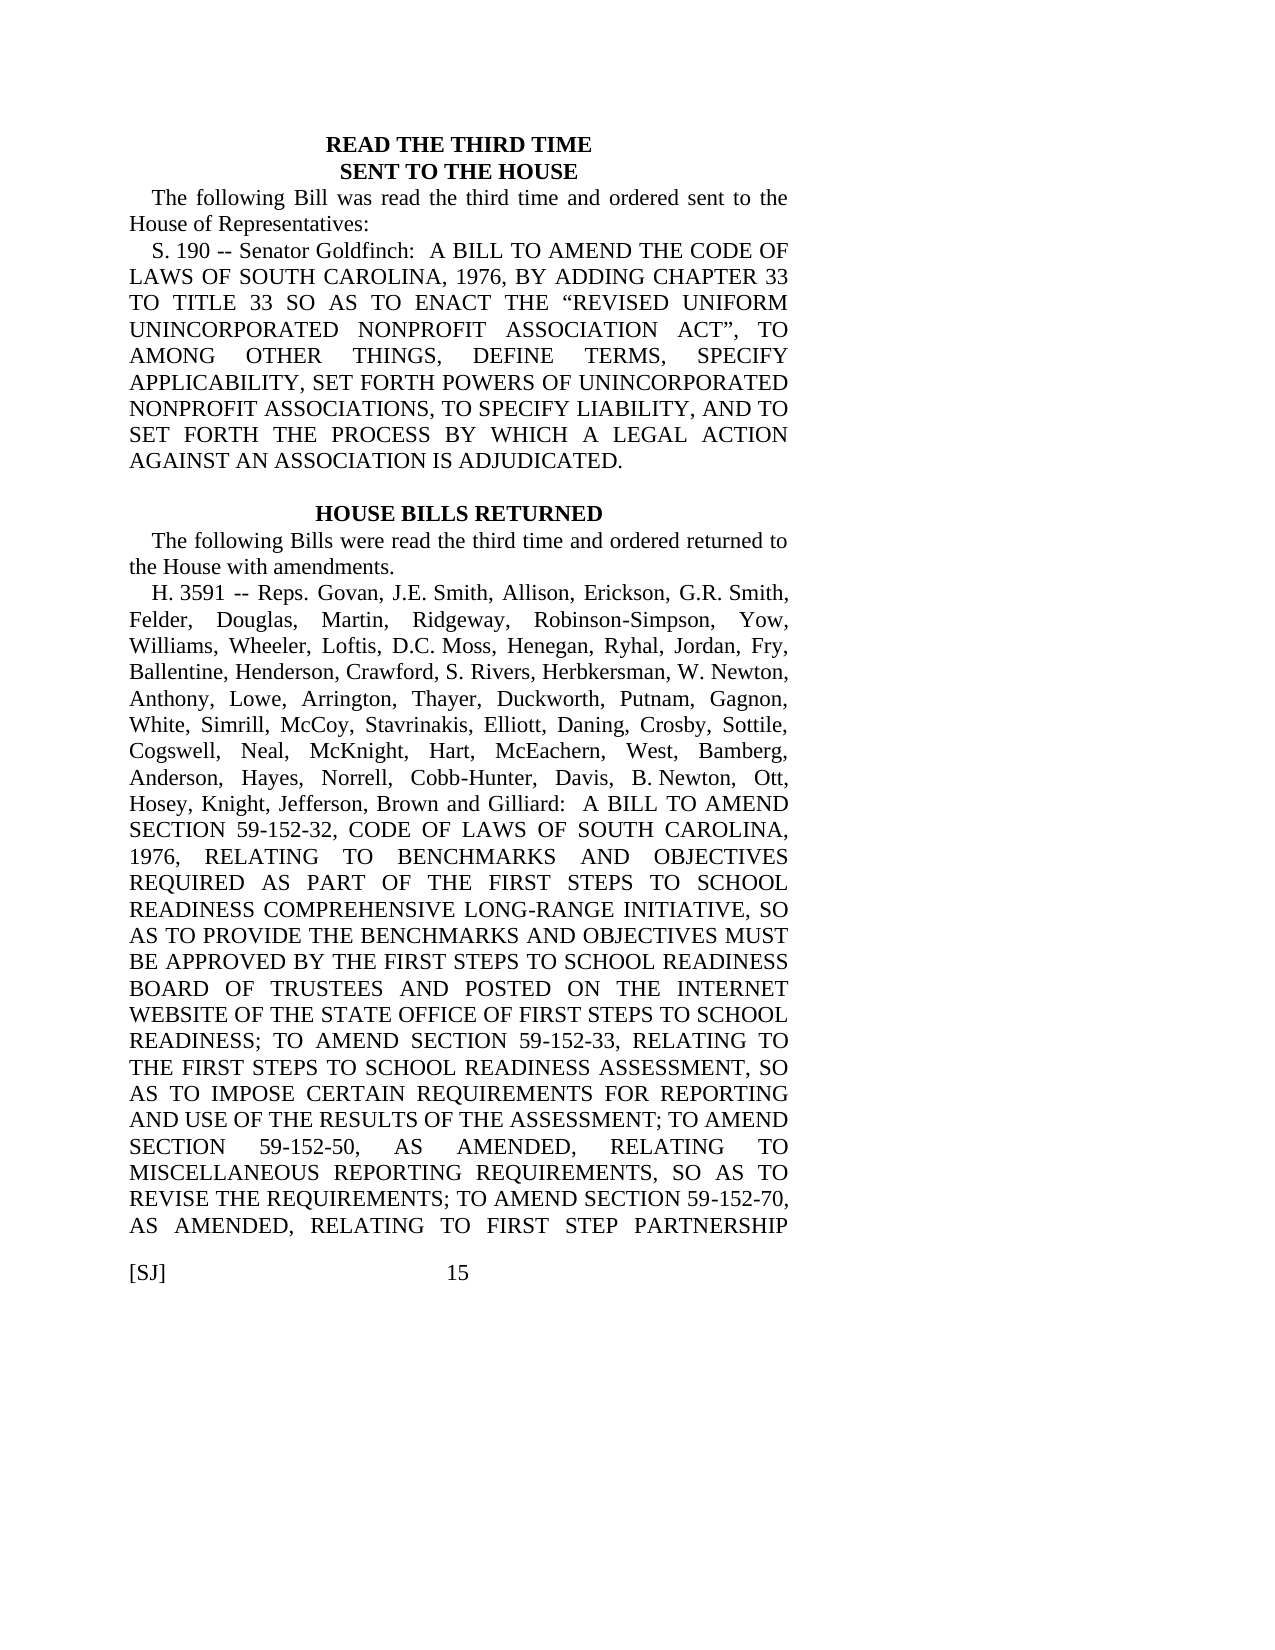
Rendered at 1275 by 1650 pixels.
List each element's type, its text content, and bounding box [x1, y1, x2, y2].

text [129, 579, 789, 1238]
text The following Bills were read the third time and ordered returned to the House with amendments. [129, 527, 789, 579]
text READ THE THIRD TIME [129, 131, 789, 158]
text HOUSE BILLS RETURNED [129, 500, 789, 527]
text SENT TO THE HOUSE [129, 158, 789, 184]
text The following Bill was read the third time and ordered sent to the House of Representatives: [129, 184, 789, 237]
text S. 190 -- Senator Goldfinch: A BILL TO AMEND THE CODE OF LAWS OF SOUTH CAROLINA, 1976, BY ADDING CHAPTER 33 TO TITLE 33 SO AS TO ENACT THE “REVISED UNIFORM UNINCORPORATED NONPROFIT ASSOCIATION ACT”, TO AMONG OTHER THINGS, DEFINE TERMS, SPECIFY APPLICABILITY, SET FORTH POWERS OF UNINCORPORATED NONPROFIT ASSOCIATIONS, TO SPECIFY LIABILITY, AND TO SET FORTH THE PROCESS BY WHICH A LEGAL ACTION AGAINST AN ASSOCIATION IS ADJUDICATED. [129, 237, 789, 474]
